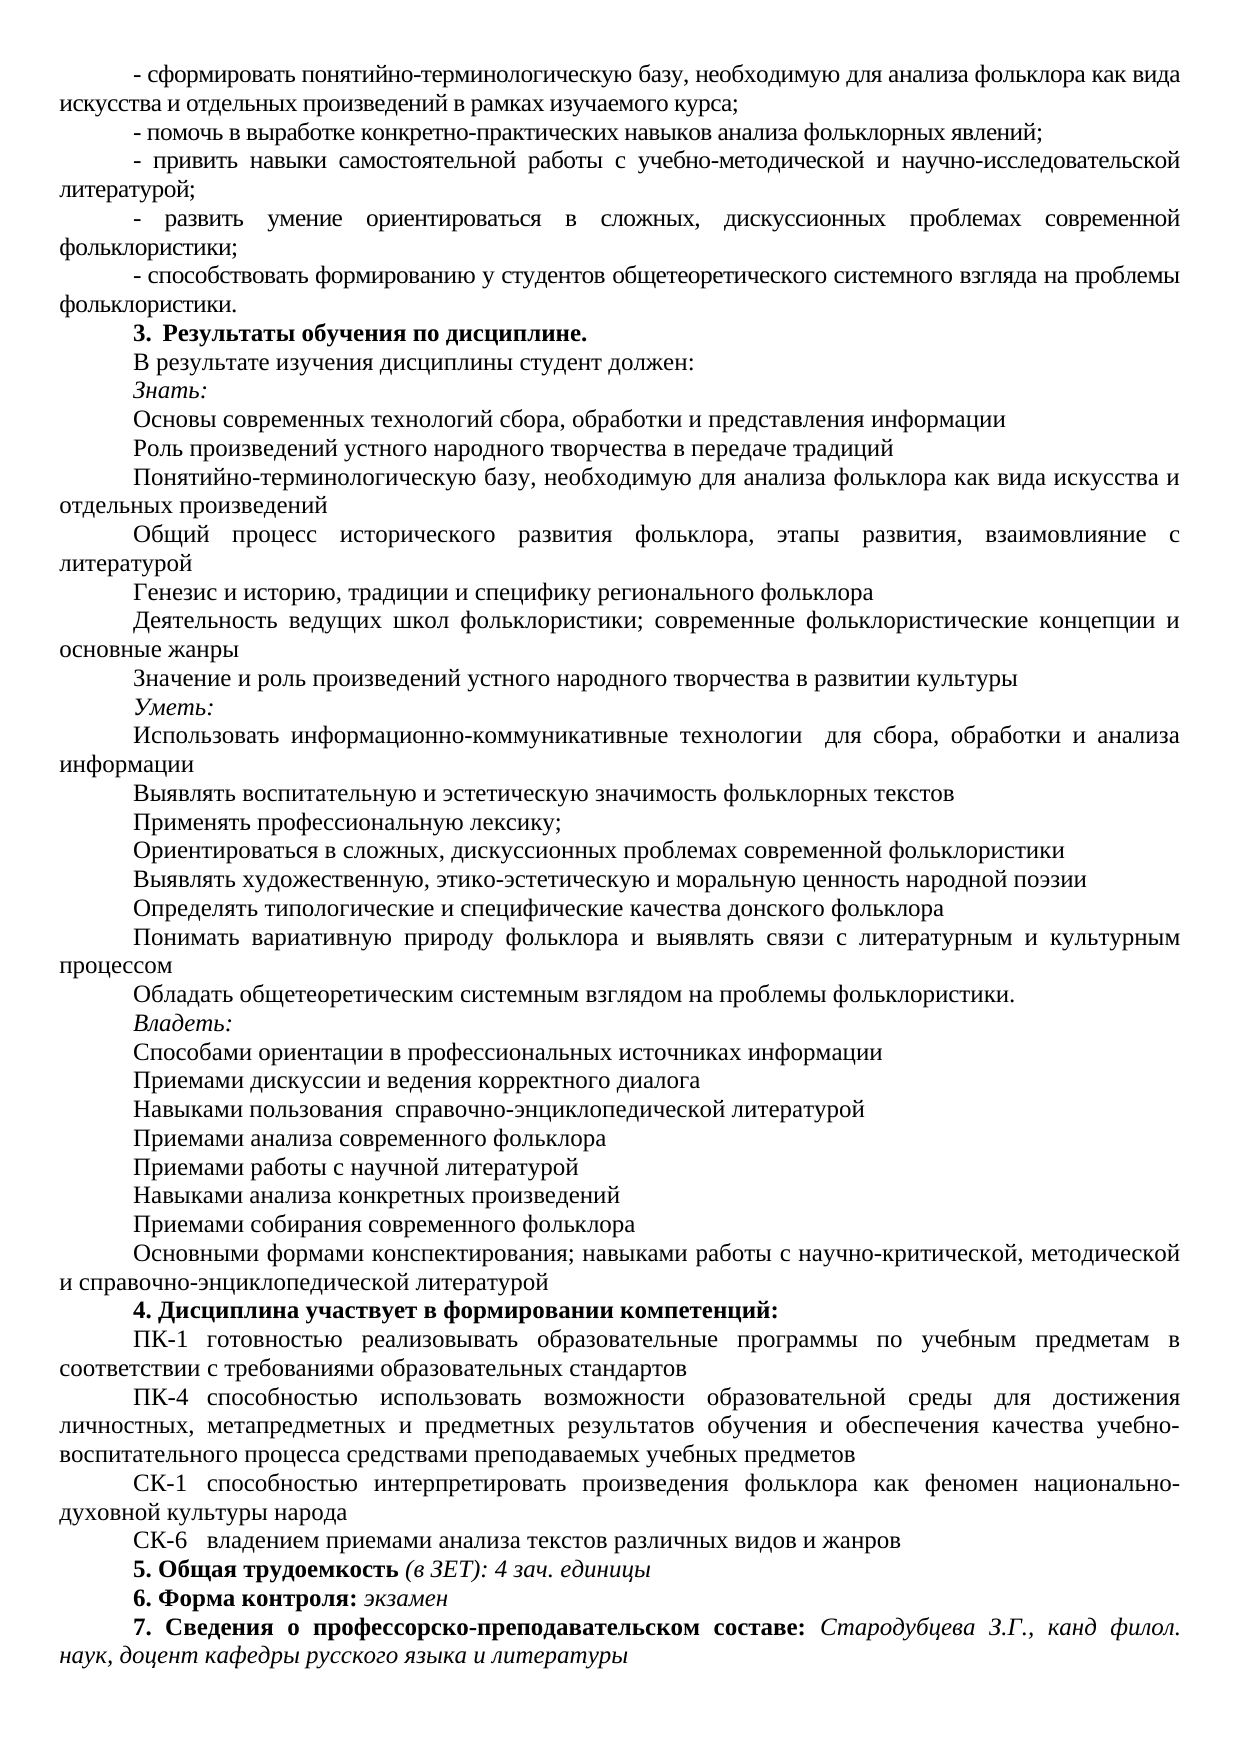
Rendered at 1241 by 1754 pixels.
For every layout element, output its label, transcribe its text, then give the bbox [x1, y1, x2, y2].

text - помочь в выработке конкретно-практических навыков анализа фольклорных явлений; [59, 117, 1181, 145]
list Навыками пользования справочно-энциклопедической литературой [59, 1094, 1181, 1123]
list Основными формами конспектирования; навыками работы с научно-критической, методической и справочно-энциклопедической литературой [59, 1238, 1181, 1295]
text ПК-1 готовностью реализовывать образовательные программы по учебным предметам в соответствии с требованиями образовательных стандартов [59, 1324, 1181, 1382]
list Приемами анализа современного фольклора [59, 1123, 1181, 1152]
list Общий процесс исторического развития фольклора, этапы развития, взаимовлияние с литературой [59, 519, 1181, 577]
list В результате изучения дисциплины студент должен: [59, 347, 1181, 375]
text СК-1 способностью интерпретировать произведения фольклора как феномен национально-духовной культуры народа [59, 1468, 1181, 1525]
text - способствовать формированию у студентов общетеоретического системного взгляда на проблемы фольклористики. [59, 260, 1181, 318]
text - развить умение ориентироваться в сложных, дискуссионных проблемах современной фольклористики; [59, 203, 1181, 260]
list Понимать вариативную природу фольклора и выявлять связи с литературным и культурным процессом [59, 922, 1181, 979]
text Определять типологические и специфические качества донского фольклора [59, 893, 1181, 922]
text 6. Форма контроля: экзамен [59, 1583, 1181, 1612]
text Использовать информационно-коммуникативные технологии для сбора, обработки и анализа информации [59, 720, 1181, 778]
list Уметь: [59, 692, 1181, 720]
list Способами ориентации в профессиональных источниках информации [59, 1037, 1181, 1065]
text Понятийно-терминологическую базу, необходимую для анализа фольклора как вида искусства и отдельных произведений [59, 462, 1181, 519]
list Владеть: [59, 1008, 1181, 1037]
list Ориентироваться в сложных, дискуссионных проблемах современной фольклористики [59, 835, 1181, 864]
text Генезис и историю, традиции и специфику регионального фольклора [59, 577, 1181, 605]
text - привить навыки самостоятельной работы с учебно-методической и научно-исследовательской литературой; [59, 145, 1181, 203]
list Выявлять художественную, этико-эстетическую и моральную ценность народной поэзии [59, 864, 1181, 893]
text Основы современных технологий сбора, обработки и представления информации [59, 404, 1181, 433]
text СК-6 владением приемами анализа текстов различных видов и жанров [59, 1525, 1181, 1554]
text 5. Общая трудоемкость (в ЗЕТ): 4 зач. единицы [59, 1554, 1181, 1583]
list Результаты обучения по дисциплине. [59, 318, 1181, 347]
text 7. Сведения о профессорско-преподавательском составе: Стародубцева З.Г., канд филол. наук, доцент кафедры русского языка и литературы [59, 1612, 1181, 1669]
list Деятельность ведущих школ фольклористики; современные фольклористические концепции и основные жанры [59, 605, 1181, 663]
text Приемами дискуссии и ведения корректного диалога [59, 1065, 1181, 1094]
text Выявлять воспитательную и эстетическую значимость фольклорных текстов [59, 778, 1181, 807]
list 4. Дисциплина участвует в формировании компетенций: [59, 1295, 1181, 1324]
text Применять профессиональную лексику; [59, 807, 1181, 835]
text ПК-4 способностью использовать возможности образовательной среды для достижения личностных, метапредметных и предметных результатов обучения и обеспечения качества учебно-воспитательного процесса средствами преподаваемых учебных предметов [59, 1382, 1181, 1468]
list Навыками анализа конкретных произведений [59, 1180, 1181, 1209]
list Приемами работы с научной литературой [59, 1152, 1181, 1180]
list Значение и роль произведений устного народного творчества в развитии культуры [59, 663, 1181, 692]
list Роль произведений устного народного творчества в передаче традиций [59, 433, 1181, 462]
list Приемами собирания современного фольклора [59, 1209, 1181, 1238]
list Знать: [59, 375, 1181, 404]
text - сформировать понятийно-терминологическую базу, необходимую для анализа фольклора как вида искусства и отдельных произведений в рамках изучаемого курса; [59, 59, 1181, 117]
list Обладать общетеоретическим системным взглядом на проблемы фольклористики. [59, 979, 1181, 1008]
